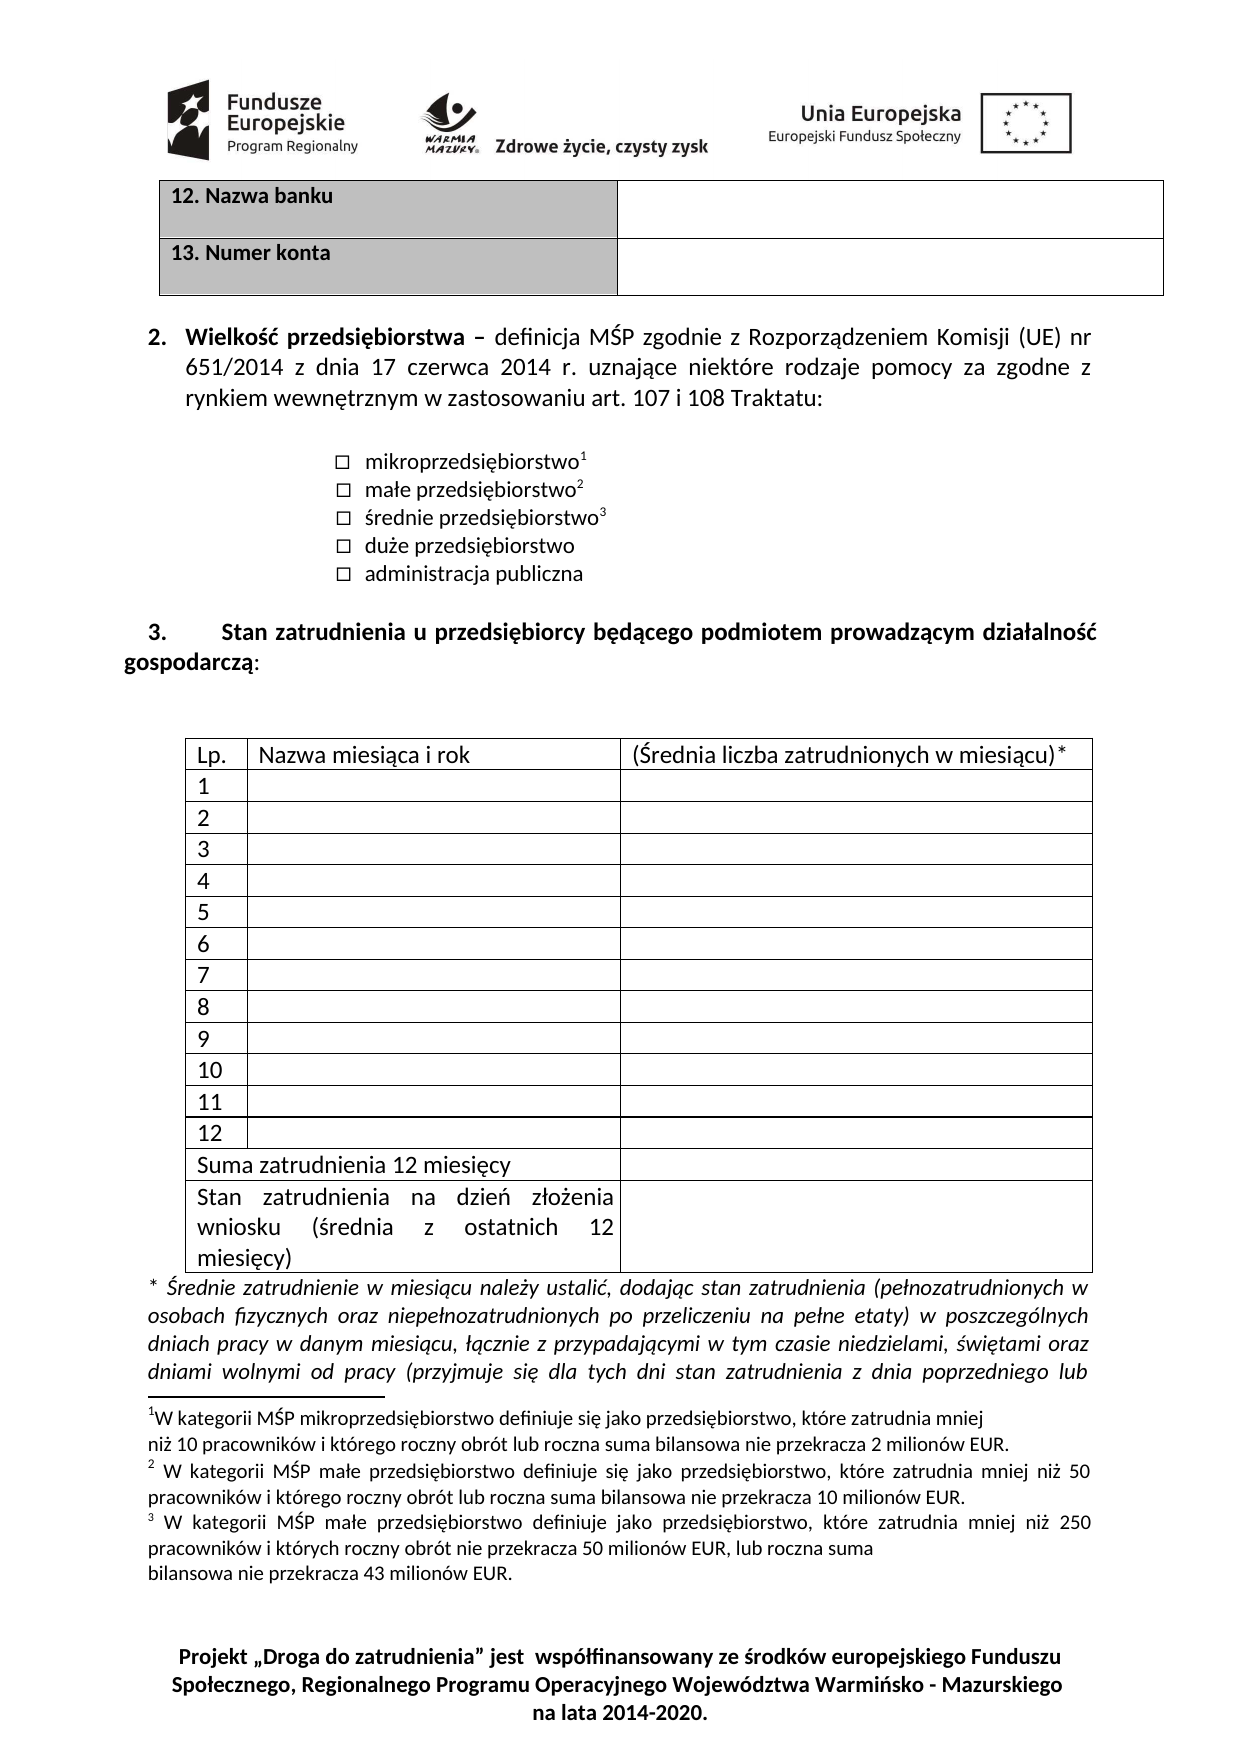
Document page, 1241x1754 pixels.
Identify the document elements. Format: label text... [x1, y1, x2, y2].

table_cell [621, 897, 1092, 927]
table_cell [618, 181, 1163, 237]
table_cell 12. Nazwa banku [160, 181, 617, 237]
table_cell [621, 1086, 1092, 1116]
table_cell 12 [186, 1118, 247, 1148]
table_cell [248, 1086, 620, 1116]
table_cell [621, 1023, 1092, 1053]
table_cell [621, 1118, 1092, 1148]
table_cell [248, 1054, 620, 1085]
table_cell [248, 802, 620, 832]
table_cell 8 [186, 991, 247, 1022]
table_cell Stan zatrudnienia na dzień złożenia wniosku (średnia z ostatnich 12 miesięcy) [186, 1181, 620, 1272]
table_cell [621, 865, 1092, 896]
text duże przedsiębiorstwo [335, 532, 1093, 559]
table_cell 2 [186, 802, 247, 832]
table_cell [621, 802, 1092, 832]
table_cell [621, 1054, 1092, 1085]
table_cell [621, 1149, 1092, 1179]
table_cell 5 [186, 897, 247, 927]
table_cell 13. Numer konta [160, 239, 617, 294]
table_cell 10 [186, 1054, 247, 1085]
table_cell 1 [186, 770, 247, 801]
table_cell [618, 239, 1163, 294]
text średnie przedsiębiorstwo [335, 503, 1093, 532]
table_cell 7 [186, 960, 247, 990]
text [148, 1273, 1093, 1385]
table_cell [248, 770, 620, 801]
text administracja publiczna [335, 559, 1093, 588]
table_cell [248, 928, 620, 959]
table_cell 4 [186, 865, 247, 896]
table_cell [248, 960, 620, 990]
table_cell [248, 1023, 620, 1053]
table_header Lp. [186, 739, 247, 769]
table_cell [248, 897, 620, 927]
text małe przedsiębiorstwo [335, 476, 1093, 503]
table_cell 9 [186, 1023, 247, 1053]
table_cell 11 [186, 1086, 247, 1116]
table_cell [248, 865, 620, 896]
table_cell [621, 991, 1092, 1022]
table_cell [621, 928, 1092, 959]
table_cell [248, 1118, 620, 1148]
table_cell [621, 960, 1092, 990]
table_header (Średnia liczba zatrudnionych w miesiącu)* [621, 739, 1092, 769]
table_cell 3 [186, 834, 247, 864]
table_header Nazwa miesiąca i rok [248, 739, 620, 769]
table_cell [248, 834, 620, 864]
table_cell [621, 1181, 1092, 1272]
table_cell [621, 770, 1092, 801]
text mikroprzedsiębiorstwo [298, 447, 1093, 476]
table_cell 6 [186, 928, 247, 959]
table_cell Suma zatrudnienia 12 miesięcy [186, 1149, 620, 1179]
list Stan zatrudnienia u przedsiębiorcy będącego podmiotem prowadzącym działalność gospodarczą: [124, 616, 1098, 677]
list Wielkość przedsiębiorstwa – definicja MŚP zgodnie z Rozporządzeniem Komisji (UE) nr 651/2014 z dnia 17 czerwca 2014 r. uznające niektóre rodzaje pomocy za zgodne z rynkiem wewnętrznym w zastosowaniu art. 107 i 108 Traktatu: [148, 321, 1093, 412]
table_cell [621, 834, 1092, 864]
table_cell [248, 991, 620, 1022]
